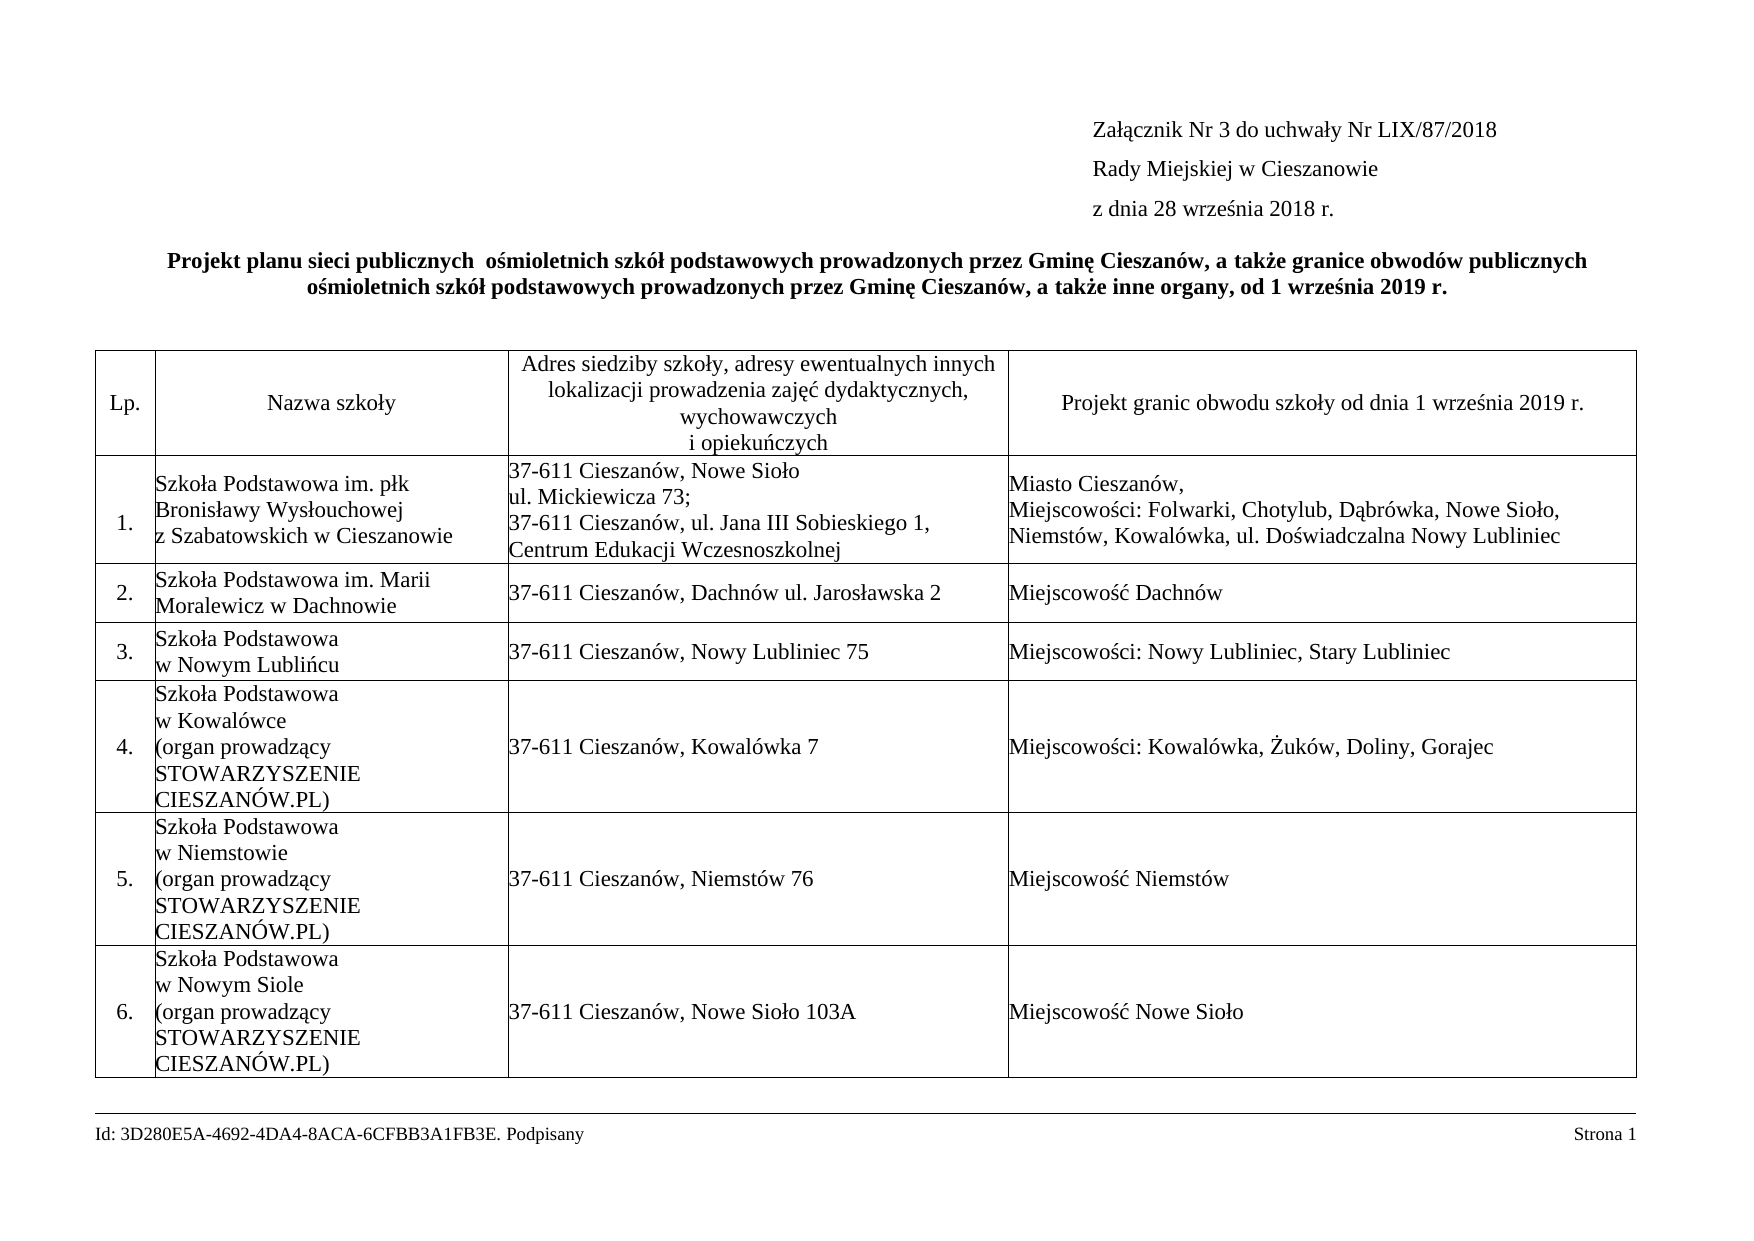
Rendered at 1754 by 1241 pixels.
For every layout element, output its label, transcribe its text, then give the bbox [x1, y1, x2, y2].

table_cell 5. [96, 813, 155, 944]
table_cell 4. [96, 681, 155, 812]
table_cell Miejscowości: Nowy Lubliniec, Stary Lubliniec [1009, 623, 1636, 680]
table_cell Miasto Cieszanów, Miejscowości: Folwarki, Chotylub, Dąbrówka, Nowe Sioło, Niemstów, Kowalówka, ul. Doświadczalna Nowy Lubliniec [1009, 456, 1636, 563]
table_header Nazwa szkoły [156, 351, 508, 455]
table_cell 37-611 Cieszanów, Nowe Sioło 103A [509, 946, 1008, 1077]
table_cell 37-611 Cieszanów, Dachnów ul. Jarosławska 2 [509, 564, 1008, 622]
table_cell 2. [96, 564, 155, 622]
table_cell 1. [96, 456, 155, 563]
table_cell 37-611 Cieszanów, Nowy Lubliniec 75 [509, 623, 1008, 680]
table_cell Szkoła Podstawowa im. płk Bronisławy Wysłouchowej z Szabatowskich w Cieszanowie [156, 456, 508, 563]
text Projekt planu sieci publicznych ośmioletnich szkół podstawowych prowadzonych przez Gminę Cieszanów, a także granice obwodów publicznych ośmioletnich szkół podstawowych prowadzonych przez Gminę Cieszanów, a także inne organy, od 1 września 2019 r. [106, 247, 1648, 299]
table_cell Szkoła Podstawowa w Kowalówce (organ prowadzący STOWARZYSZENIE CIESZANÓW.PL) [156, 681, 508, 812]
table_cell Szkoła Podstawowa w Nowym Lublińcu [156, 623, 508, 680]
table_cell Szkoła Podstawowa w Niemstowie (organ prowadzący STOWARZYSZENIE CIESZANÓW.PL) [156, 813, 508, 944]
table_cell Szkoła Podstawowa w Nowym Siole (organ prowadzący STOWARZYSZENIE CIESZANÓW.PL) [156, 946, 508, 1077]
table_cell 37-611 Cieszanów, Niemstów 76 [509, 813, 1008, 944]
table_cell 6. [96, 946, 155, 1077]
table_header Adres siedziby szkoły, adresy ewentualnych innych lokalizacji prowadzenia zajęć dydaktycznych, wychowawczych i opiekuńczych [509, 351, 1008, 455]
table_cell Szkoła Podstawowa im. Marii Moralewicz w Dachnowie [156, 564, 508, 622]
text Załącznik Nr 3 do uchwały Nr LIX/87/2018 Rady Miejskiej w Cieszanowie z dnia 28 września 2018 r. [1092, 116, 1648, 221]
table_header Projekt granic obwodu szkoły od dnia 1 września 2019 r. [1009, 351, 1636, 455]
table_cell 37-611 Cieszanów, Kowalówka 7 [509, 681, 1008, 812]
table_cell Miejscowości: Kowalówka, Żuków, Doliny, Gorajec [1009, 681, 1636, 812]
table_cell 3. [96, 623, 155, 680]
table_cell 37-611 Cieszanów, Nowe Sioło ul. Mickiewicza 73; 37-611 Cieszanów, ul. Jana III Sobieskiego 1, Centrum Edukacji Wczesnoszkolnej [509, 456, 1008, 563]
table_cell Miejscowość Nowe Sioło [1009, 946, 1636, 1077]
table_cell Miejscowość Niemstów [1009, 813, 1636, 944]
table_cell Miejscowość Dachnów [1009, 564, 1636, 622]
table_header Lp. [96, 351, 155, 455]
